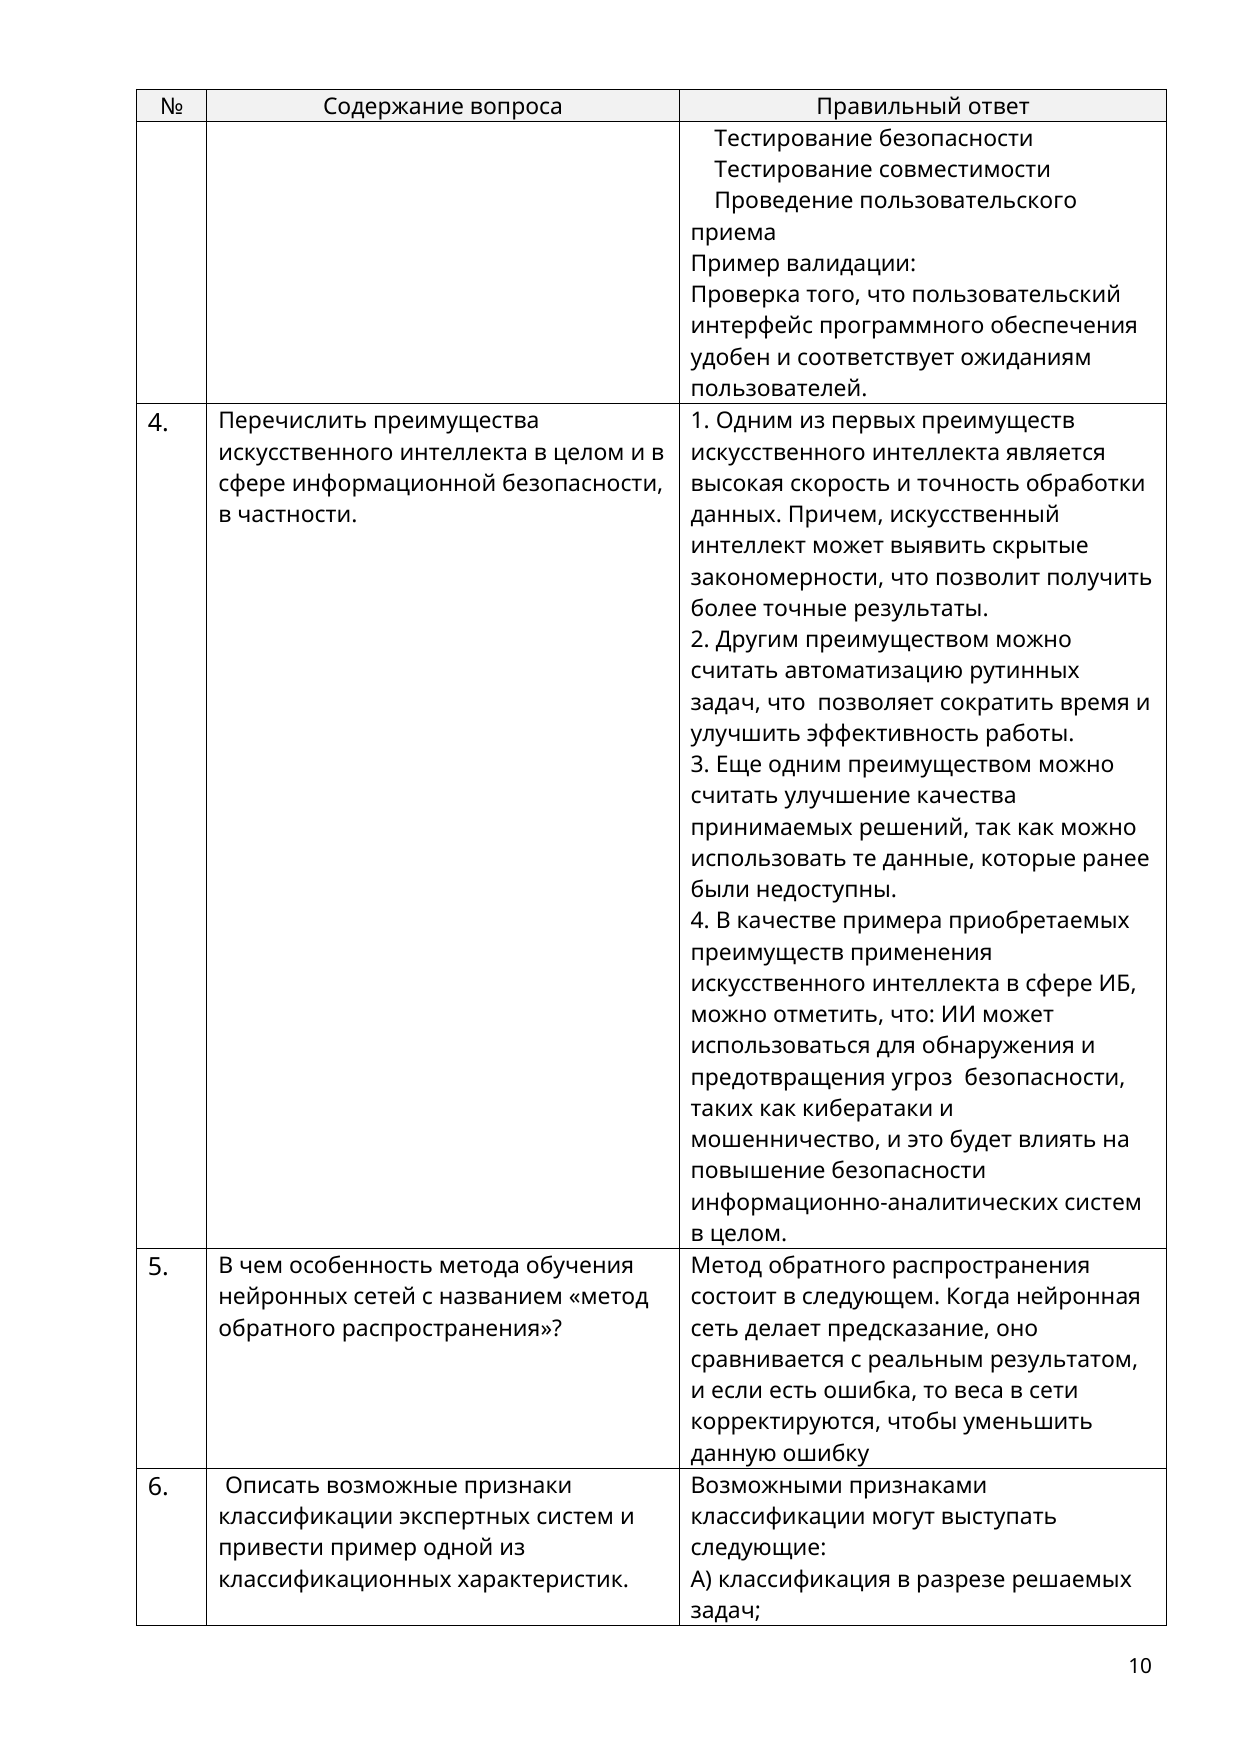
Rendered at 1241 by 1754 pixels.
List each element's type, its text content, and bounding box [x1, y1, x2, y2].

table_cell [137, 1249, 206, 1468]
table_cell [207, 1469, 679, 1625]
table_header Правильный ответ [680, 90, 1166, 121]
table_cell В чем особенность метода обучения нейронных сетей с названием «метод обратного распространения»? [207, 1249, 679, 1468]
table_cell [137, 404, 206, 1248]
table_header Содержание вопроса [207, 90, 679, 121]
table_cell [207, 122, 679, 403]
table_cell [137, 122, 206, 403]
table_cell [680, 122, 1166, 403]
table_cell [137, 1469, 206, 1625]
table_header № [137, 90, 206, 121]
table_cell 1. Одним из первых преимуществ искусственного интеллекта является высокая скорость и точность обработки данных. Причем, искусственный интеллект может выявить скрытые закономерности, что позволит получить более точные результаты. 2. Другим преимуществом можно считать автоматизацию рутинных задач, что позволяет сократить время и улучшить эффективность работы. 3. Еще одним преимуществом можно считать улучшение качества принимаемых решений, так как можно использовать те данные, которые ранее были недоступны. 4. В качестве примера приобретаемых преимуществ применения искусственного интеллекта в сфере ИБ, можно отметить, что: ИИ может использоваться для обнаружения и предотвращения угроз безопасности, таких как кибератаки и мошенничество, и это будет влиять на повышение безопасности информационно-аналитических систем в целом. [680, 404, 1166, 1248]
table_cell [680, 1469, 1166, 1625]
table_cell Метод обратного распространения состоит в следующем. Когда нейронная сеть делает предсказание, оно сравнивается с реальным результатом, и если есть ошибка, то веса в сети корректируются, чтобы уменьшить данную ошибку [680, 1249, 1166, 1468]
table_cell Перечислить преимущества искусственного интеллекта в целом и в сфере информационной безопасности, в частности. [207, 404, 679, 1248]
